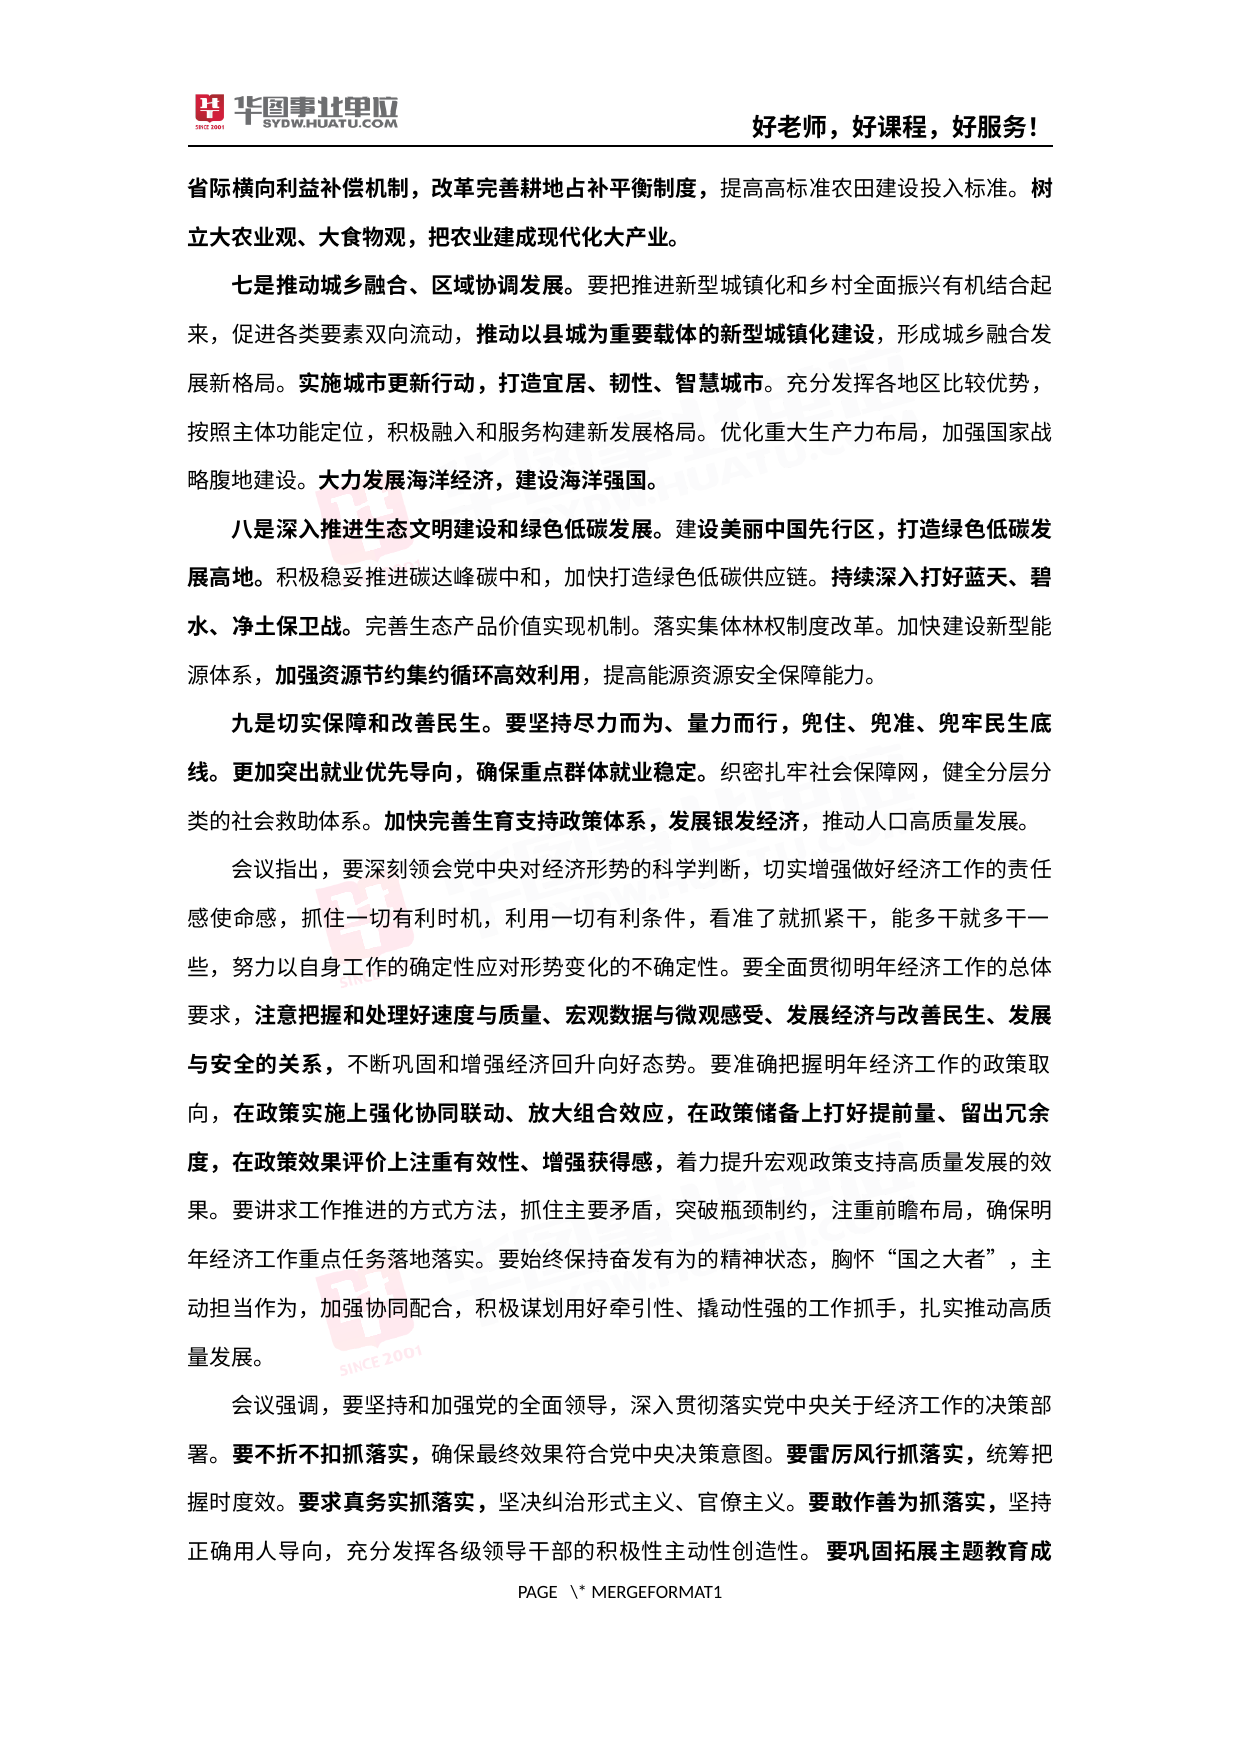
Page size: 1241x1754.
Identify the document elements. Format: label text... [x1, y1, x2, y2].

picture [187, 88, 406, 136]
text 八是深入推进生态文明建设和绿色低碳发展。建设美丽中国先行区，打造绿色低碳发展高地。积极稳妥推进碳达峰碳中和，加快打造绿色低碳供应链。持续深入打好蓝天、碧水、净土保卫战。完善生态产品价值实现机制。落实集体林权制度改革。加快建设新型能源体系，加强资源节约集约循环高效利用，提高能源资源安全保障能力。 [187, 511, 1053, 690]
text 七是推动城乡融合、区域协调发展。要把推进新型城镇化和乡村全面振兴有机结合起来，促进各类要素双向流动，推动以县城为重要载体的新型城镇化建设，形成城乡融合发展新格局。实施城市更新行动，打造宜居、韧性、智慧城市。充分发挥各地区比较优势，按照主体功能定位，积极融入和服务构建新发展格局。优化重大生产力布局，加强国家战略腹地建设。大力发展海洋经济，建设海洋强国。 [187, 268, 1053, 495]
text 会议指出，要深刻领会党中央对经济形势的科学判断，切实增强做好经济工作的责任感使命感，抓住一切有利时机，利用一切有利条件，看准了就抓紧干，能多干就多干一些，努力以自身工作的确定性应对形势变化的不确定性。要全面贯彻明年经济工作的总体要求，注意把握和处理好速度与质量、宏观数据与微观感受、发展经济与改善民生、发展与安全的关系，不断巩固和增强经济回升向好态势。要准确把握明年经济工作的政策取向，在政策实施上强化协同联动、放大组合效应，在政策储备上打好提前量、留出冗余度，在政策效果评价上注重有效性、增强获得感，着力提升宏观政策支持高质量发展的效果。要讲求工作推进的方式方法，抓住主要矛盾，突破瓶颈制约，注重前瞻布局，确保明年经济工作重点任务落地落实。要始终保持奋发有为的精神状态，胸怀“国之大者”，主动担当作为，加强协同配合，积极谋划用好牵引性、撬动性强的工作抓手，扎实推动高质量发展。 [187, 852, 1053, 1372]
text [187, 171, 1053, 252]
text 九是切实保障和改善民生。要坚持尽力而为、量力而行，兜住、兜准、兜牢民生底线。更加突出就业优先导向，确保重点群体就业稳定。织密扎牢社会保障网，健全分层分类的社会救助体系。加快完善生育支持政策体系，发展银发经济，推动人口高质量发展。 [187, 706, 1053, 836]
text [187, 1387, 1053, 1566]
